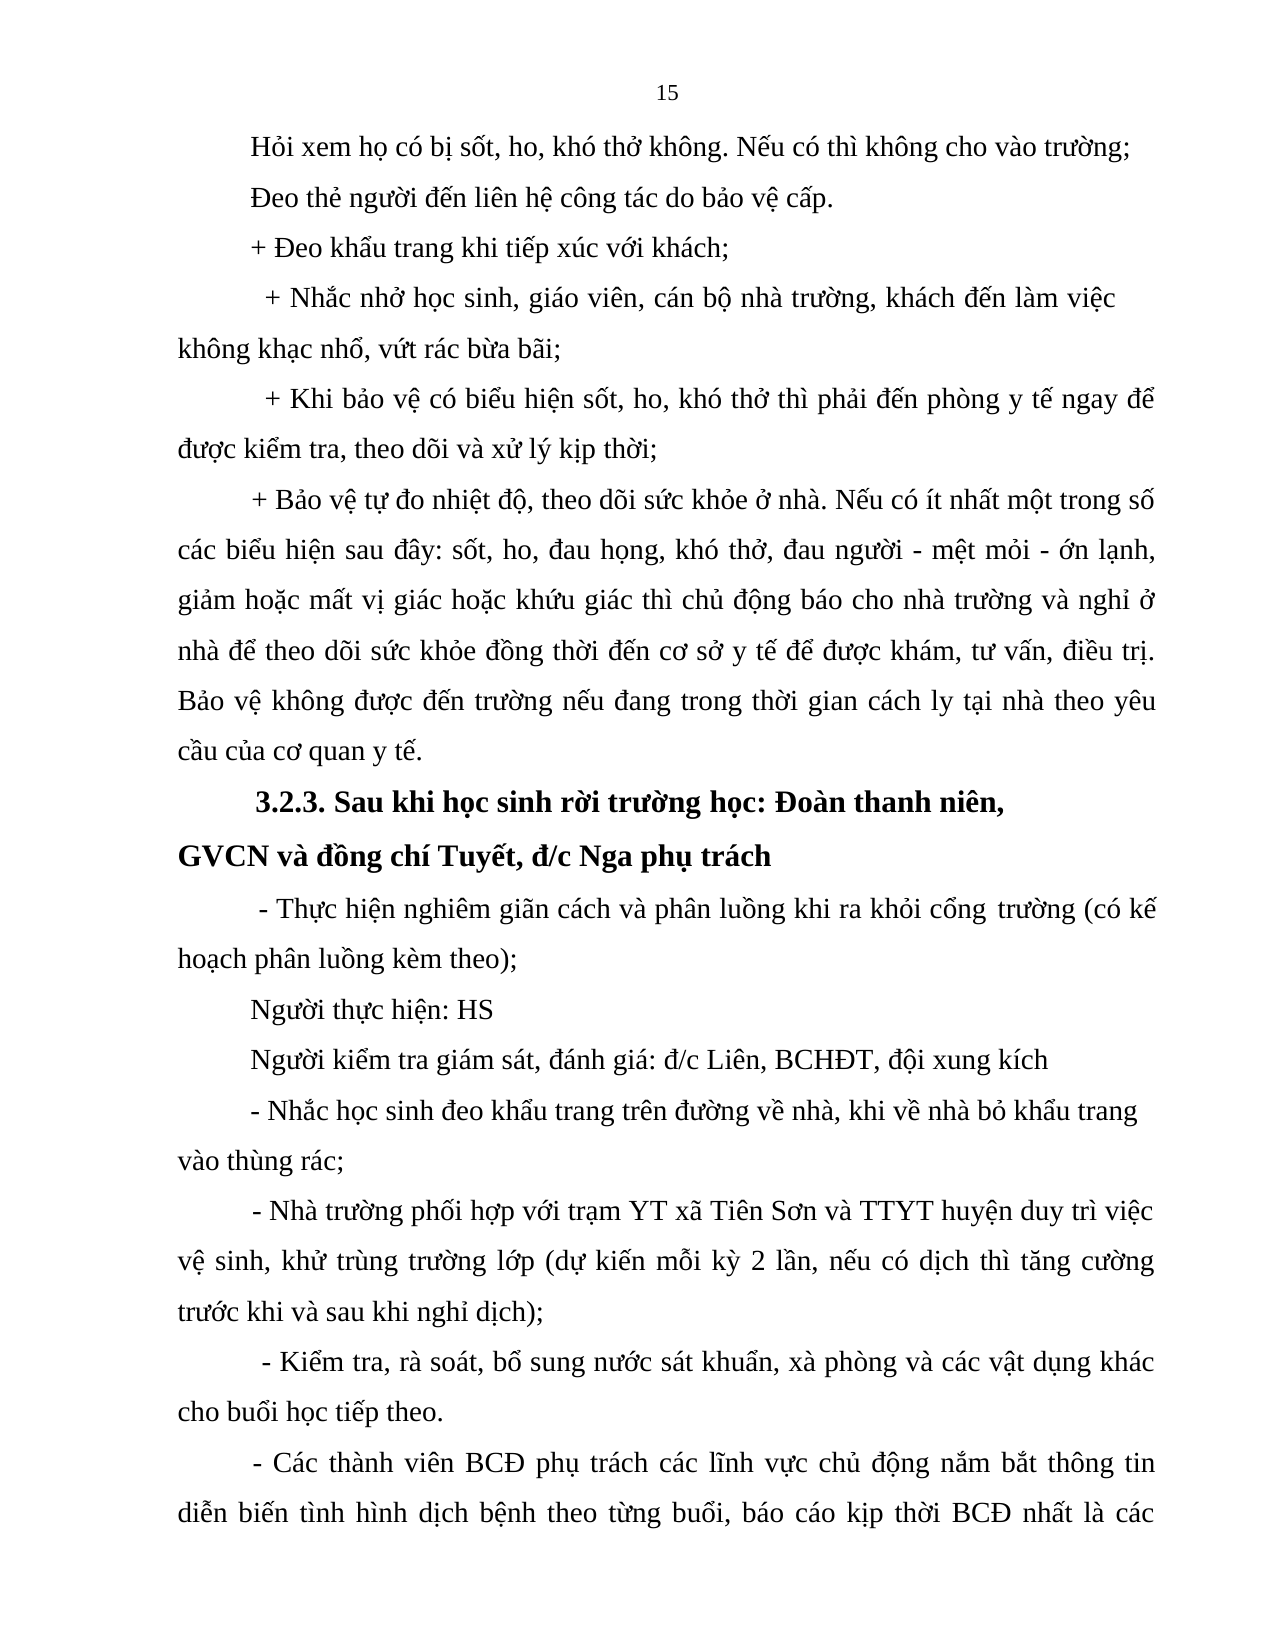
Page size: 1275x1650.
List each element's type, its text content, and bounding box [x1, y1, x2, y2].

text + Khi bảo vệ có biểu hiện sốt, ho, khó thở thì phải đến phòng y tế ngay để được kiểm tra, theo dõi và xử lý kịp thời; [177, 381, 1157, 465]
text + Đeo khẩu trang khi tiếp xúc với khách; [177, 230, 1157, 264]
text + Bảo vệ tự đo nhiệt độ, theo dõi sức khỏe ở nhà. Nếu có ít nhất một trong số các biểu hiện sau đây: sốt, ho, đau họng, khó thở, đau người - mệt mỏi - ớn lạnh, giảm hoặc mất vị giác hoặc khứu giác thì chủ động báo cho nhà trường và nghỉ ở nhà để theo dõi sức khỏe đồng thời đến cơ sở y tế để được khám, tư vấn, điều trị. Bảo vệ không được đến trường nếu đang trong thời gian cách ly tại nhà theo yêu cầu của cơ quan y tế. [177, 482, 1157, 767]
text + Nhắc nhở học sinh, giáo viên, cán bộ nhà trường, khách đến làm việc không khạc nhổ, vứt rác bừa bãi; [177, 281, 1118, 364]
text - Kiểm tra, rà soát, bổ sung nước sát khuẩn, xà phòng và các vật dụng khác cho buổi học tiếp theo. [177, 1344, 1157, 1428]
text Người kiểm tra giám sát, đánh giá: đ/c Liên, BCHĐT, đội xung kích [177, 1042, 1157, 1076]
text Hỏi xem họ có bị sốt, ho, khó thở không. Nếu có thì không cho vào trường; [177, 129, 1157, 163]
text Đeo thẻ người đến liên hệ công tác do bảo vệ cấp. [177, 180, 1157, 213]
text Người thực hiện: HS [177, 992, 1157, 1026]
text - Nhà trường phối hợp với trạm YT xã Tiên Sơn và TTYT huyện duy trì việc vệ sinh, khử trùng trường lớp (dự kiến mỗi kỳ 2 lần, nếu có dịch thì tăng cường trước khi và sau khi nghỉ dịch); [177, 1193, 1157, 1327]
text - Thực hiện nghiêm giãn cách và phân luồng khi ra khỏi cổng trường (có kế hoạch phân luồng kèm theo); [177, 891, 1157, 975]
subtitle 3.2.3. Sau khi học sinh rời trường học: Đoàn thanh niên, GVCN và đồng chí Tuyết, đ/c Nga phụ trách [177, 784, 1060, 873]
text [177, 1445, 1157, 1529]
text - Nhắc học sinh đeo khẩu trang trên đường về nhà, khi về nhà bỏ khẩu trang vào thùng rác; [177, 1093, 1157, 1176]
